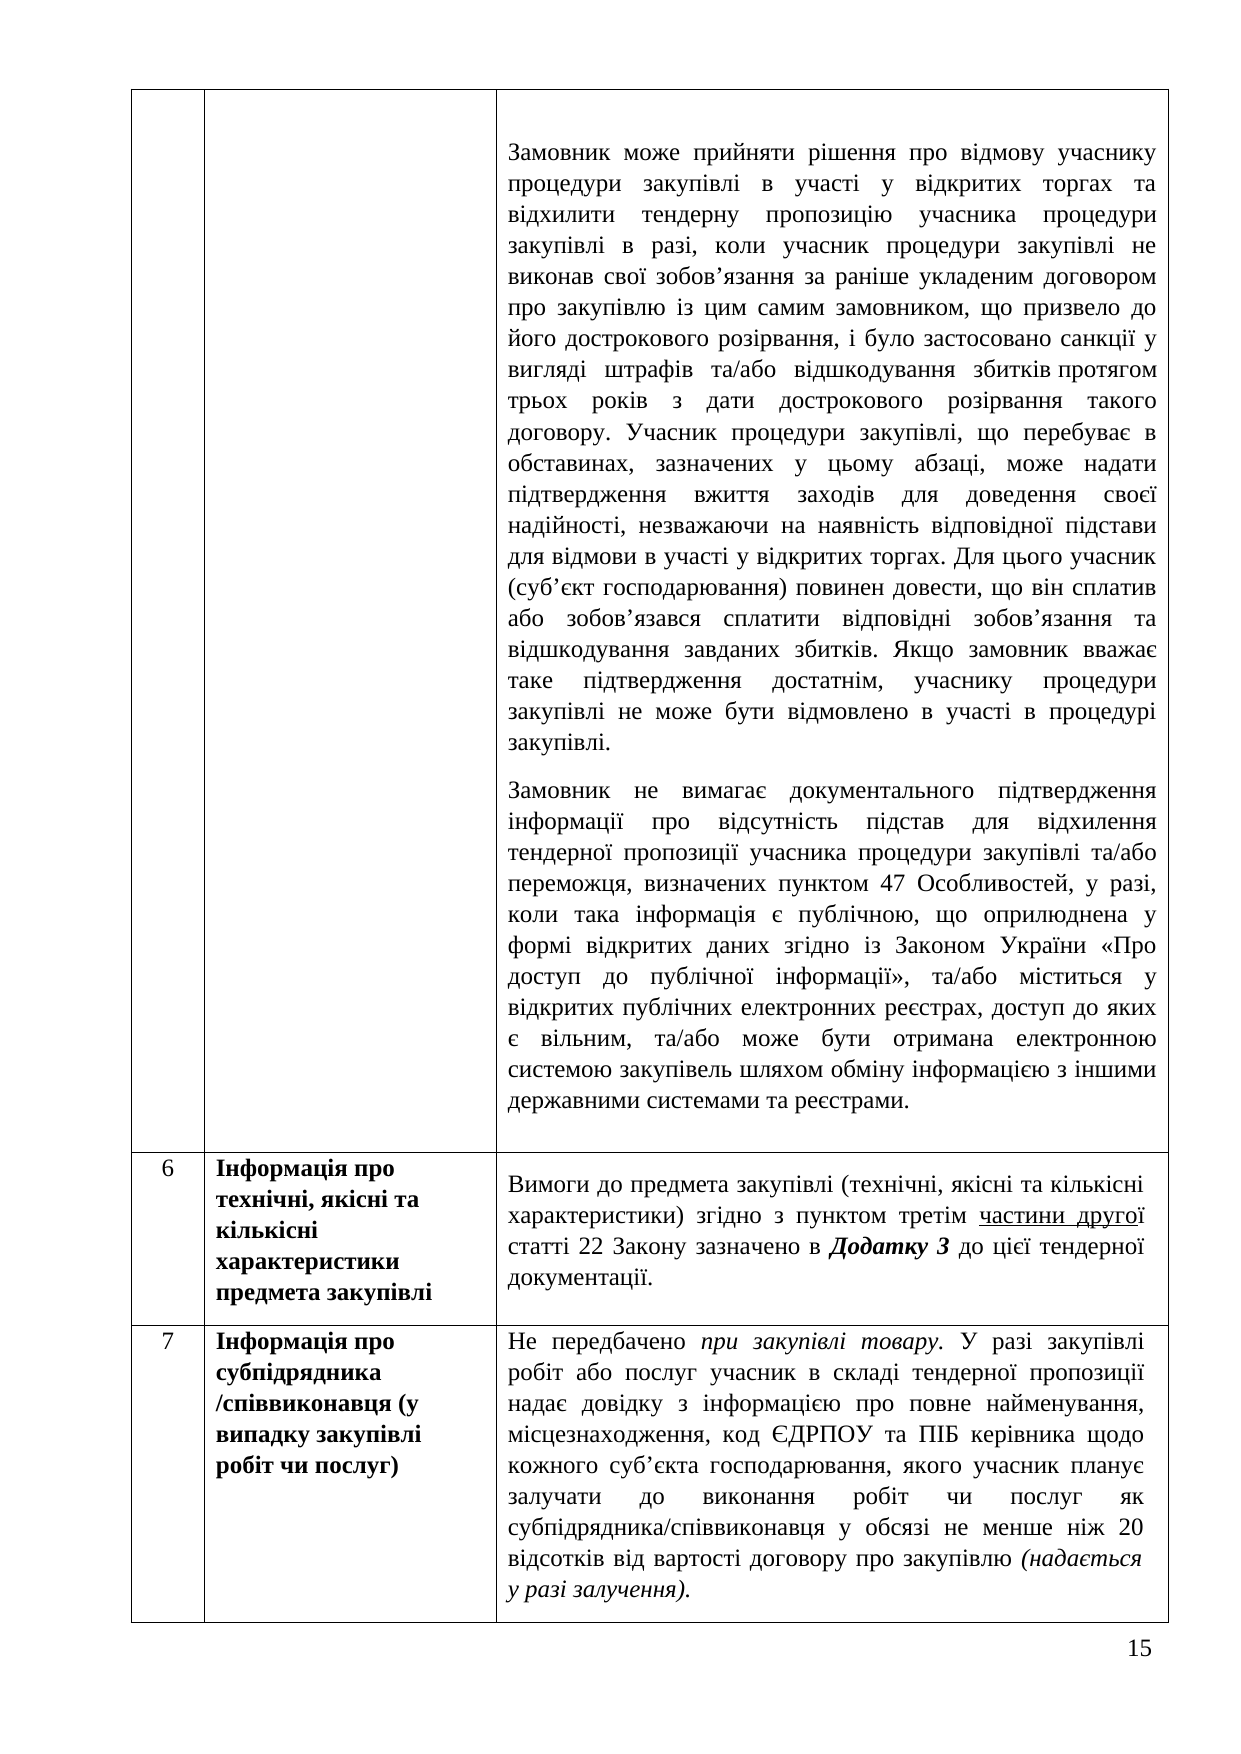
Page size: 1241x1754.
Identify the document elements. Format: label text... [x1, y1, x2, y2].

table_cell Інформація про технічні, якісні та кількісні характеристики предмета закупівлі [205, 1153, 496, 1325]
table_cell Не передбачено при закупівлі товару. У разі закупівлі робіт або послуг учасник в складі тендерної пропозиції надає довідку з інформацією про повне найменування, місцезнаходження, код ЄДРПОУ та ПІБ керівника щодо кожного суб’єкта господарювання, якого учасник планує залучати до виконання робіт чи послуг як субпідрядника/співвиконавця у обсязі не менше ніж 20 відсотків від вартості договору про закупівлю (надається у разі залучення). [497, 1326, 1168, 1622]
table_cell 6 [132, 1153, 204, 1325]
table_cell 5 [132, 90, 204, 1152]
table_cell Інформація про субпідрядника /співвиконавця (у випадку закупівлі робіт чи послуг) [205, 1326, 496, 1622]
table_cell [497, 90, 1168, 1152]
table_cell Вимоги до предмета закупівлі (технічні, якісні та кількісні характеристики) згідно з пунктом третім частини другої статті 22 Закону зазначено в Додатку 3 до цієї тендерної документації. [497, 1153, 1168, 1325]
table_cell 7 [132, 1326, 204, 1622]
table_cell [205, 90, 496, 1152]
